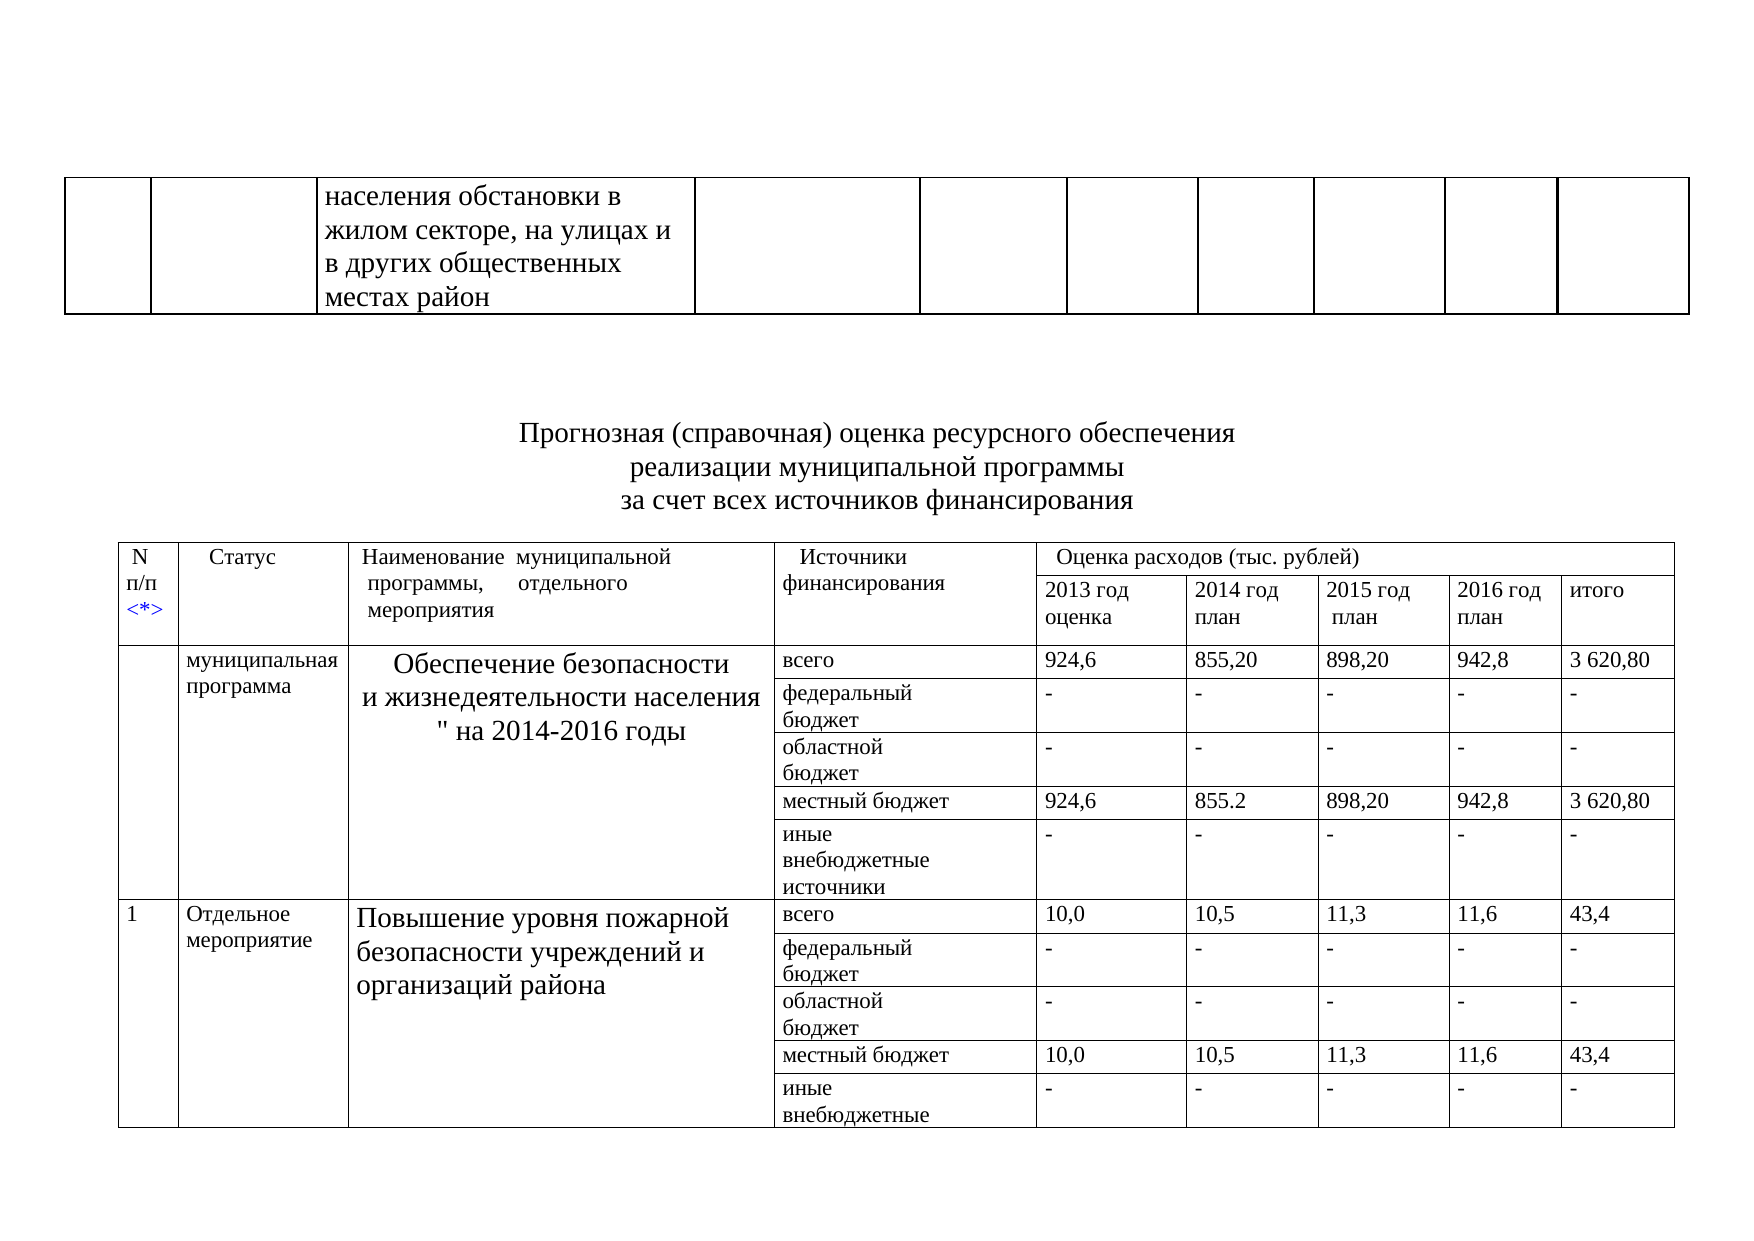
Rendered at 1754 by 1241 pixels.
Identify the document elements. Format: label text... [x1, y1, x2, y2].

table_cell всего [775, 646, 1036, 678]
table_cell - [1562, 934, 1674, 986]
table_cell [1559, 178, 1688, 312]
table_cell - [1319, 679, 1449, 732]
table_cell - [1450, 733, 1561, 786]
table_cell - [1562, 733, 1674, 786]
table_cell - [1319, 934, 1449, 986]
table_cell - [1562, 1074, 1674, 1127]
table_cell - [1037, 820, 1186, 899]
table_header N п/п <*> [119, 543, 178, 645]
table_cell 3 620,80 [1562, 646, 1674, 678]
table_cell 2016 год план [1450, 576, 1561, 645]
table_cell 11,3 [1319, 1041, 1449, 1073]
table_cell Отдельное мероприятие [179, 900, 348, 1127]
table_cell всего [775, 900, 1036, 932]
table_cell [921, 178, 1066, 312]
table_cell [1446, 178, 1556, 312]
text за счет всех источников финансирования [118, 482, 1636, 516]
table_cell иные внебюджетные источники [775, 820, 1036, 899]
table_cell 924,6 [1037, 787, 1186, 819]
table_cell 898,20 [1319, 787, 1449, 819]
table_cell 855,20 [1187, 646, 1318, 678]
table_cell - [1562, 987, 1674, 1040]
text Прогнозная (справочная) оценка ресурсного обеспечения [118, 415, 1636, 449]
table_cell [66, 178, 150, 312]
table_cell 10,5 [1187, 900, 1318, 932]
table_cell - [1450, 820, 1561, 899]
table_cell - [1037, 987, 1186, 1040]
table_cell - [1562, 679, 1674, 732]
table_header Наименование муниципальной программы, отдельного мероприятия [349, 543, 774, 645]
table_cell Обеспечение безопасности и жизнедеятельности населения " на 2014-2016 годы [349, 646, 774, 899]
table_cell 2015 год план [1319, 576, 1449, 645]
table_cell 10,0 [1037, 1041, 1186, 1073]
table_cell - [1037, 733, 1186, 786]
table_cell 898,20 [1319, 646, 1449, 678]
table_cell 942,8 [1450, 787, 1561, 819]
table_cell 10,0 [1037, 900, 1186, 932]
table_cell 2014 год план [1187, 576, 1318, 645]
table_cell 11,6 [1450, 1041, 1561, 1073]
table_cell - [1037, 679, 1186, 732]
table_header Статус [179, 543, 348, 645]
table_cell - [1450, 987, 1561, 1040]
table_cell итого [1562, 576, 1674, 645]
table_cell 942,8 [1450, 646, 1561, 678]
table_cell областной бюджет [775, 987, 1036, 1040]
text реализации муниципальной программы [118, 449, 1636, 482]
table_cell 855.2 [1187, 787, 1318, 819]
table_cell 924,6 [1037, 646, 1186, 678]
table_cell - [1187, 820, 1318, 899]
table_cell - [1187, 934, 1318, 986]
table_cell муниципальная программа [179, 646, 348, 899]
table_cell 11,3 [1319, 900, 1449, 932]
table_cell 10,5 [1187, 1041, 1318, 1073]
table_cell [775, 1074, 1036, 1127]
table_cell [696, 178, 919, 312]
table_cell [1068, 178, 1197, 312]
table_cell - [1319, 987, 1449, 1040]
table_cell - [1450, 1074, 1561, 1127]
table_cell областной бюджет [775, 733, 1036, 786]
table_cell 43,4 [1562, 900, 1674, 932]
table_cell - [1187, 733, 1318, 786]
table_cell Повышение уровня пожарной безопасности учреждений и организаций района [349, 900, 774, 1127]
table_cell - [1450, 679, 1561, 732]
table_cell 3 620,80 [1562, 787, 1674, 819]
table_cell [119, 646, 178, 899]
table_cell - [1187, 1074, 1318, 1127]
table_cell 11,6 [1450, 900, 1561, 932]
table_cell - [1319, 733, 1449, 786]
table_cell - [1562, 820, 1674, 899]
table_cell 2013 год оценка [1037, 576, 1186, 645]
table_cell местный бюджет [775, 1041, 1036, 1073]
table_cell местный бюджет [775, 787, 1036, 819]
table_header Оценка расходов (тыс. рублей) [1037, 543, 1674, 575]
table_cell федеральный бюджет [775, 679, 1036, 732]
table_cell [1199, 178, 1313, 312]
table_cell - [1319, 1074, 1449, 1127]
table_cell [152, 178, 316, 312]
table_cell [1315, 178, 1444, 312]
table_cell 43,4 [1562, 1041, 1674, 1073]
table_cell федеральный бюджет [775, 934, 1036, 986]
table_header Источники финансирования [775, 543, 1036, 645]
table_cell - [1037, 934, 1186, 986]
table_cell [318, 178, 694, 312]
table_cell - [1187, 987, 1318, 1040]
table_cell - [1187, 679, 1318, 732]
table_cell - [1037, 1074, 1186, 1127]
table_cell - [1450, 934, 1561, 986]
table_cell 1 [119, 900, 178, 1127]
table_cell - [1319, 820, 1449, 899]
